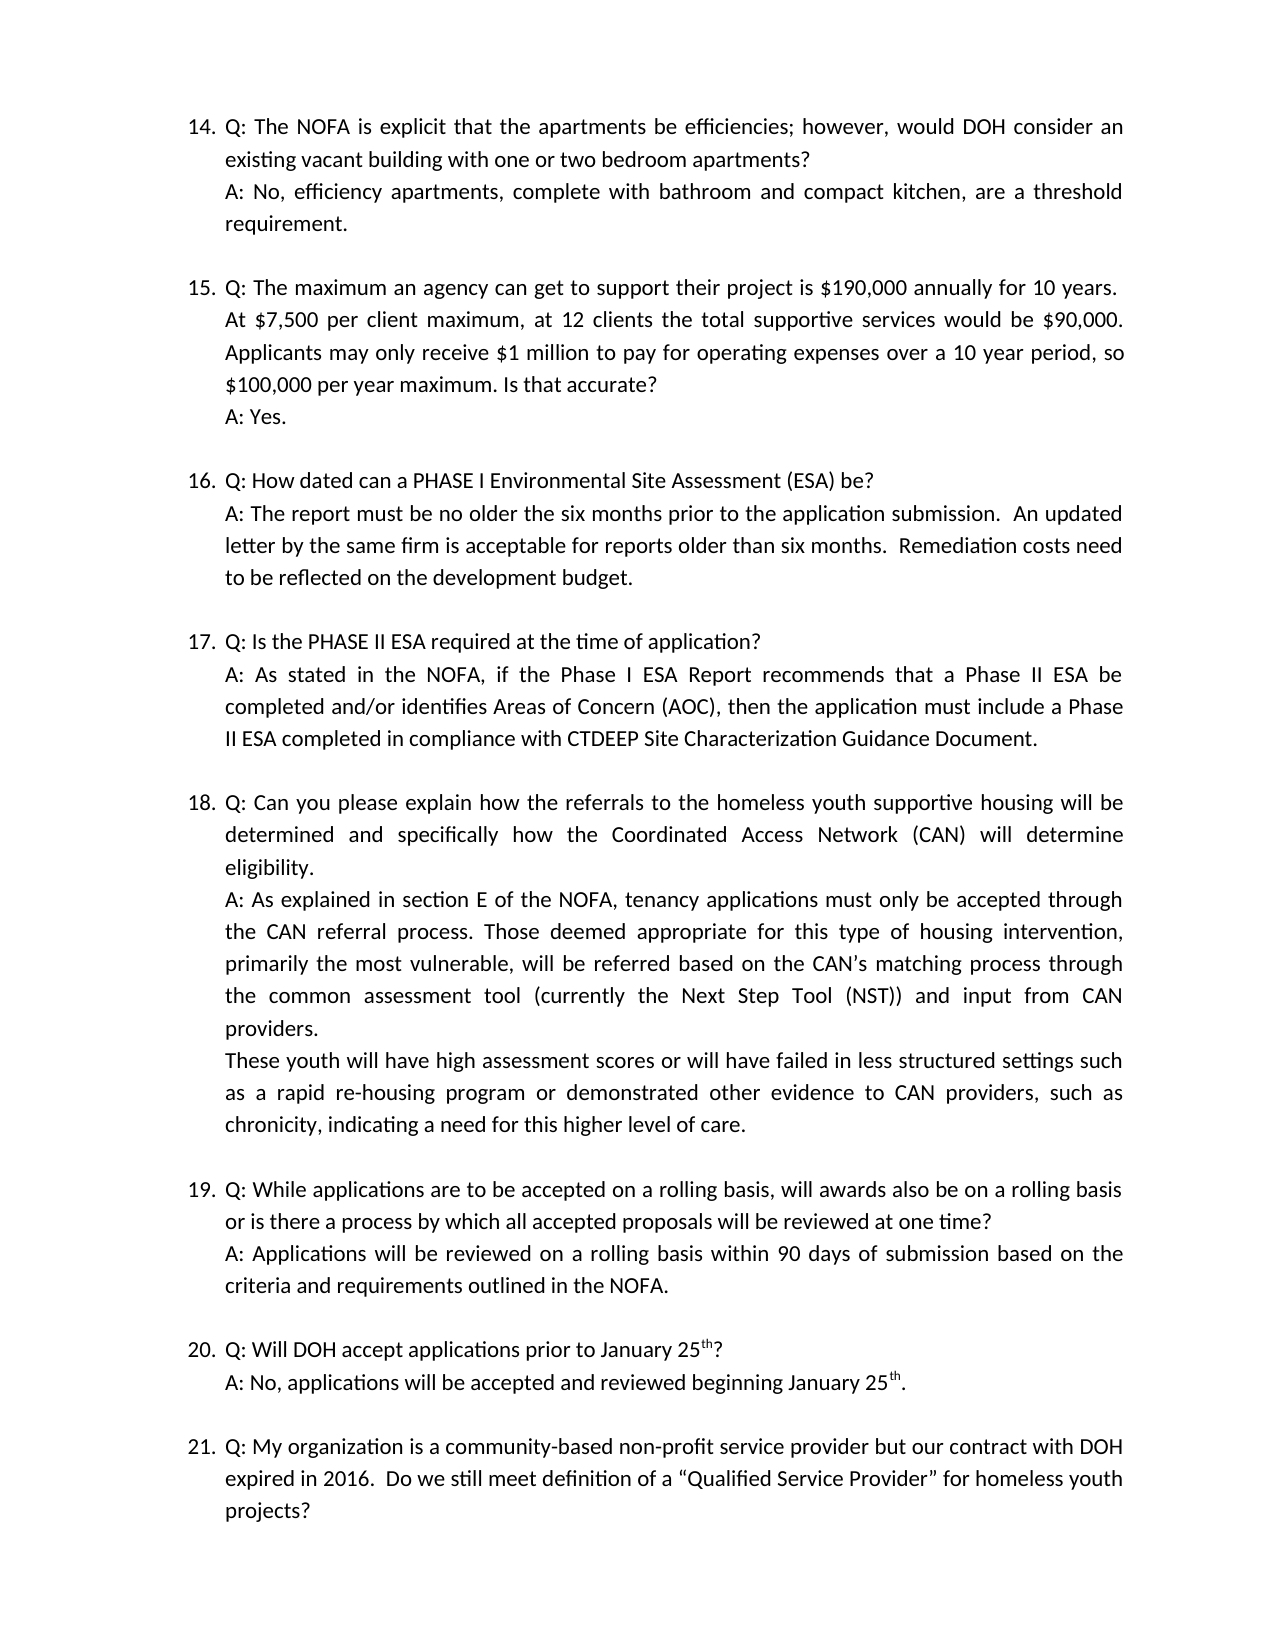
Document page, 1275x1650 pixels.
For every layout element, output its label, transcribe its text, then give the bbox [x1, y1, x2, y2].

list Q: Will DOH accept applications prior to January 25th? [187, 1336, 1125, 1364]
list Q: How dated can a PHASE I Environmental Site Assessment (ESA) be? [187, 467, 1125, 494]
list A: As stated in the NOFA, if the Phase I ESA Report recommends that a Phase II ESA be completed and/or identifies Areas of Concern (AOC), then the application must include a Phase II ESA completed in compliance with CTDEEP Site Characterization Guidance Document. [225, 660, 1125, 752]
text A: Applications will be reviewed on a rolling basis within 90 days of submission based on the criteria and requirements outlined in the NOFA. [225, 1239, 1125, 1299]
list Q: While applications are to be accepted on a rolling basis, will awards also be on a rolling basis or is there a process by which all accepted proposals will be reviewed at one time? [187, 1175, 1125, 1235]
list Q: Is the PHASE II ESA required at the time of application? [187, 627, 1125, 656]
list Q: My organization is a community-based non-profit service provider but our contract with DOH expired in 2016. Do we still meet definition of a “Qualified Service Provider” for homeless youth projects? [187, 1432, 1125, 1524]
text These youth will have high assessment scores or will have failed in less structured settings such as a rapid re-housing program or demonstrated other evidence to CAN providers, such as chronicity, indicating a need for this higher level of care. [225, 1046, 1125, 1138]
text A: As explained in section E of the NOFA, tenancy applications must only be accepted through the CAN referral process. Those deemed appropriate for this type of housing intervention, primarily the most vulnerable, will be referred based on the CAN’s matching process through the common assessment tool (currently the Next Step Tool (NST)) and input from CAN providers. [225, 885, 1125, 1042]
list A: Yes. [225, 402, 1125, 430]
list Q: The NOFA is explicit that the apartments be efficiencies; however, would DOH consider an existing vacant building with one or two bedroom apartments? [187, 112, 1125, 173]
list A: No, efficiency apartments, complete with bathroom and compact kitchen, are a threshold requirement. [225, 177, 1125, 237]
list A: The report must be no older the six months prior to the application submission. An updated letter by the same firm is acceptable for reports older than six months. Remediation costs need to be reflected on the development budget. [225, 499, 1125, 591]
list Q: Can you please explain how the referrals to the homeless youth supportive housing will be determined and specifically how the Coordinated Access Network (CAN) will determine eligibility. [187, 788, 1125, 881]
list Q: The maximum an agency can get to support their project is $190,000 annually for 10 years. At $7,500 per client maximum, at 12 clients the total supportive services would be $90,000. Applicants may only receive $1 million to pay for operating expenses over a 10 year period, so $100,000 per year maximum. Is that accurate? [187, 273, 1125, 398]
list A: No, applications will be accepted and reviewed beginning January 25th. [225, 1368, 1125, 1396]
